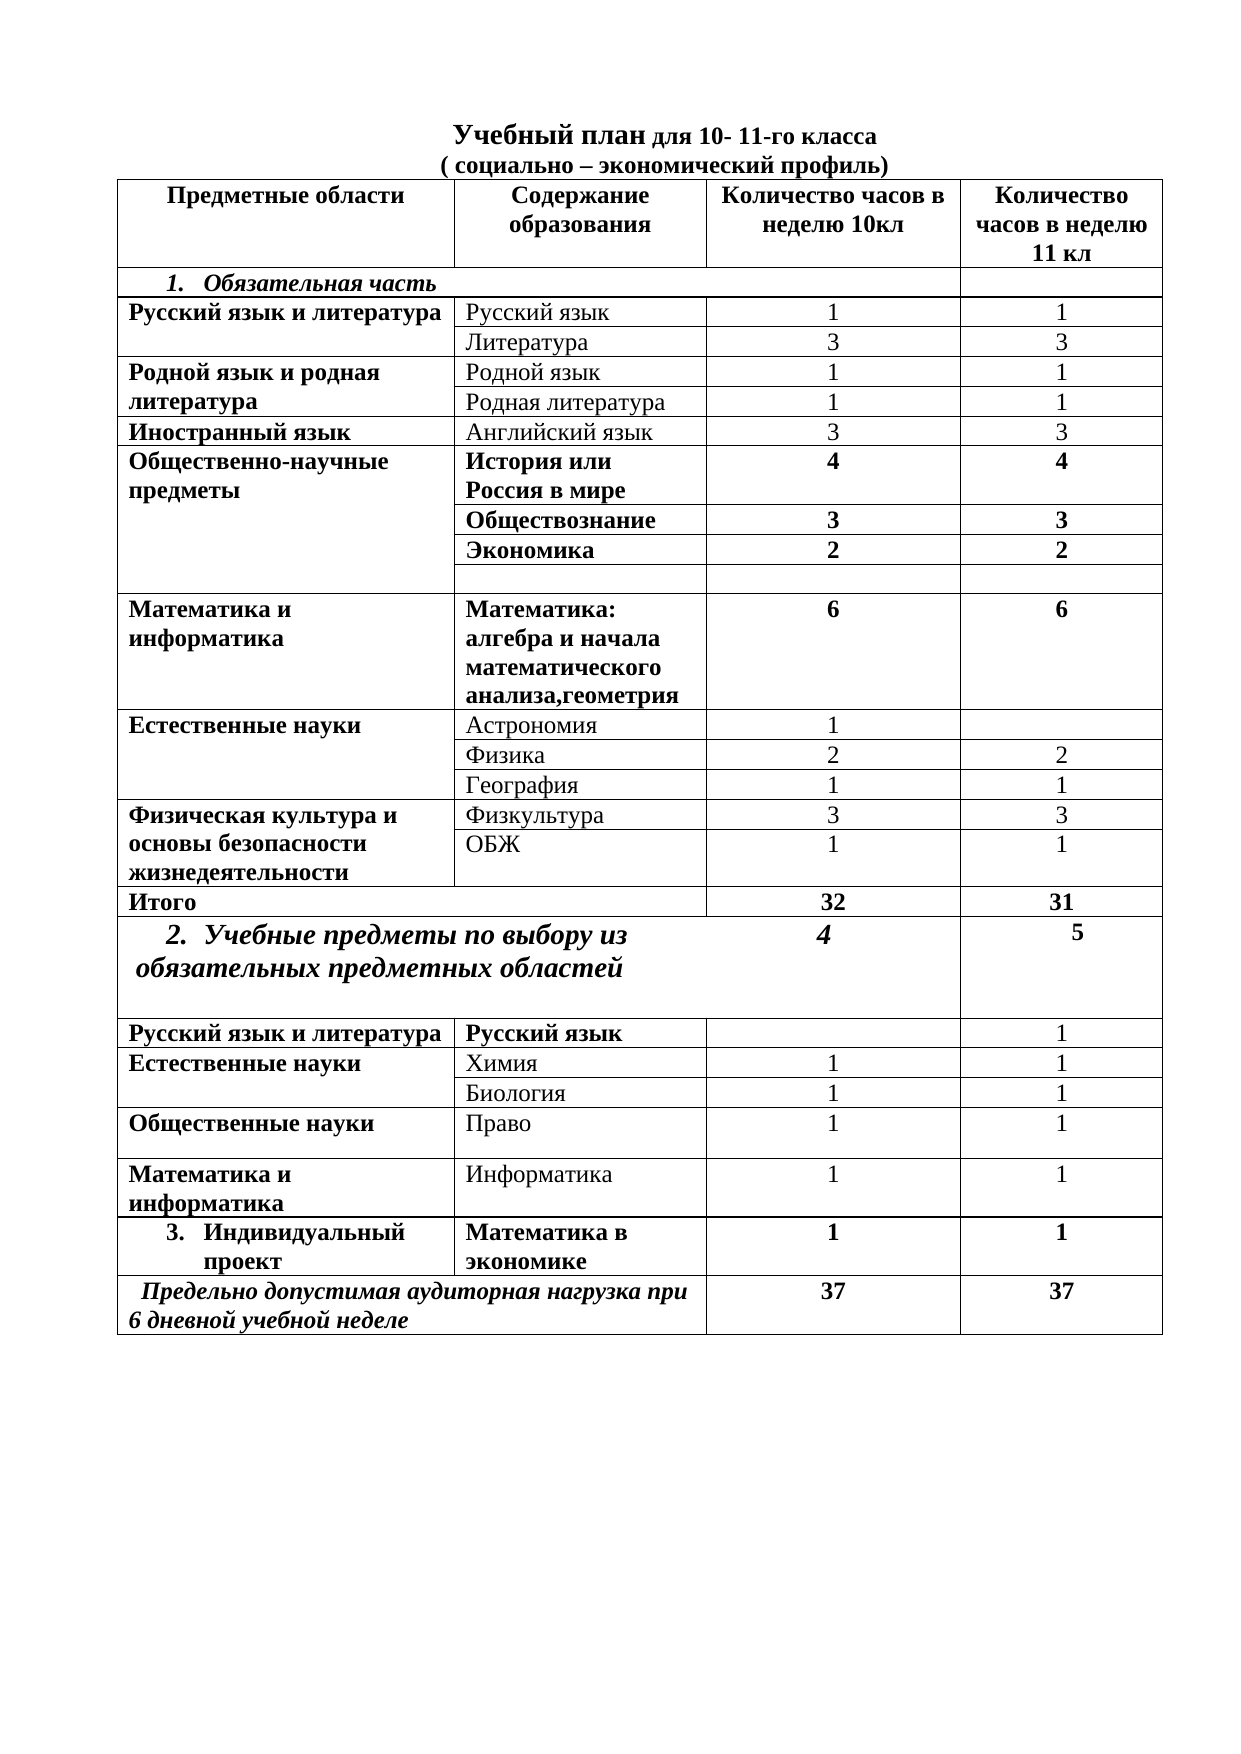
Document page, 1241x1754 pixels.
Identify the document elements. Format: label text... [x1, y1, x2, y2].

table_cell 3 [707, 417, 960, 445]
table_cell 37 [707, 1276, 960, 1333]
table_cell 1 [961, 298, 1162, 326]
table_cell 1 [961, 1108, 1162, 1158]
table_cell Физическая культура и основы безопасности жизнедеятельности [118, 800, 454, 886]
table_cell 3 [707, 327, 960, 356]
table_cell 3 [707, 800, 960, 828]
table_cell Математика и информатика [118, 594, 454, 709]
table_header Количество часов в неделю 10кл [707, 180, 960, 267]
table_cell 1 [707, 1159, 960, 1216]
table_cell Химия [455, 1048, 706, 1077]
table_cell 1 [961, 770, 1162, 799]
table_header Количество часов в неделю 11 кл [961, 180, 1162, 267]
table_cell 1 [961, 1159, 1162, 1216]
table_cell 1 [707, 1108, 960, 1158]
table_cell Физика [455, 740, 706, 769]
table_cell Русский язык [455, 1019, 706, 1047]
table_cell Литература [455, 327, 706, 356]
table_cell 32 [707, 887, 960, 916]
table_header Содержание образования [455, 180, 706, 267]
table_cell 1 [961, 830, 1162, 886]
table_cell 1 [961, 1218, 1162, 1275]
table_cell Русский язык [455, 298, 706, 326]
table_cell [455, 565, 706, 593]
table_cell Биология [455, 1078, 706, 1107]
table_cell 1 [707, 710, 960, 739]
table_cell [707, 1019, 960, 1047]
table_cell 2 [961, 740, 1162, 769]
table_cell Английский язык [455, 417, 706, 445]
table_cell 2 [707, 535, 960, 563]
table_cell Родной язык и родная литература [118, 357, 454, 416]
table_cell 1 [961, 387, 1162, 416]
table_cell 5 [961, 917, 1162, 1017]
table_cell ОБЖ [455, 830, 706, 886]
table_cell 3 [707, 505, 960, 534]
table_cell Право [455, 1108, 706, 1158]
table_cell География [455, 770, 706, 799]
table_cell История или Россия в мире [455, 446, 706, 504]
table_cell 4 [707, 446, 960, 504]
table_cell Предельно допустимая аудиторная нагрузка при 6 дневной учебной неделе [118, 1276, 706, 1333]
table_header Предметные области [118, 180, 454, 267]
table_cell 1 [961, 1048, 1162, 1077]
table_cell Естественные науки [118, 1048, 454, 1107]
table_cell Математика и информатика [118, 1159, 454, 1216]
table_cell Астрономия [455, 710, 706, 739]
table_cell 6 [707, 594, 960, 709]
table_cell Общественные науки [118, 1108, 454, 1158]
table_cell [707, 565, 960, 593]
table_cell 2 [707, 740, 960, 769]
table_cell 3 [961, 800, 1162, 828]
table_cell 6 [961, 594, 1162, 709]
table_cell Обязательная часть [118, 268, 960, 296]
table_cell [961, 710, 1162, 739]
table_cell Математика в экономике [455, 1218, 706, 1275]
table_cell 37 [961, 1276, 1162, 1333]
text ( социально – экономический профиль) [177, 151, 1152, 179]
table_cell Учебные предметы по выбору из 4 обязательных предметных областей [118, 917, 960, 1017]
table_cell Общественно-научные предметы [118, 446, 454, 593]
table_cell [961, 565, 1162, 593]
table_cell 1 [961, 357, 1162, 386]
table_cell 4 [961, 446, 1162, 504]
table_cell Информатика [455, 1159, 706, 1216]
table_cell Родная литература [455, 387, 706, 416]
table_cell 1 [961, 1078, 1162, 1107]
table_cell Русский язык и литература [118, 298, 454, 356]
table_cell Иностранный язык [118, 417, 454, 445]
table_cell 1 [707, 298, 960, 326]
table_cell Родной язык [455, 357, 706, 386]
table_cell 1 [707, 1048, 960, 1077]
table_cell 1 [961, 1019, 1162, 1047]
table_cell 1 [707, 387, 960, 416]
table_cell Экономика [455, 535, 706, 563]
table_cell Обществознание [455, 505, 706, 534]
table_cell 1 [707, 830, 960, 886]
table_cell 1 [707, 357, 960, 386]
table_cell Итого [118, 887, 706, 916]
table_cell [961, 268, 1162, 296]
table_cell 31 [961, 887, 1162, 916]
table_cell Математика: алгебра и начала математического анализа,геометрия [455, 594, 706, 709]
table_cell 2 [961, 535, 1162, 563]
table_cell Естественные науки [118, 710, 454, 799]
table_cell Индивидуальный проект [118, 1218, 454, 1275]
table_cell Русский язык и литература [118, 1019, 454, 1047]
table_cell 1 [707, 1218, 960, 1275]
table_cell Физкультура [455, 800, 706, 828]
table_cell 3 [961, 327, 1162, 356]
table_cell 3 [961, 417, 1162, 445]
table_cell 1 [707, 770, 960, 799]
table_cell 3 [961, 505, 1162, 534]
text Учебный план для 10- 11-го класса [177, 117, 1152, 151]
table_cell 1 [707, 1078, 960, 1107]
